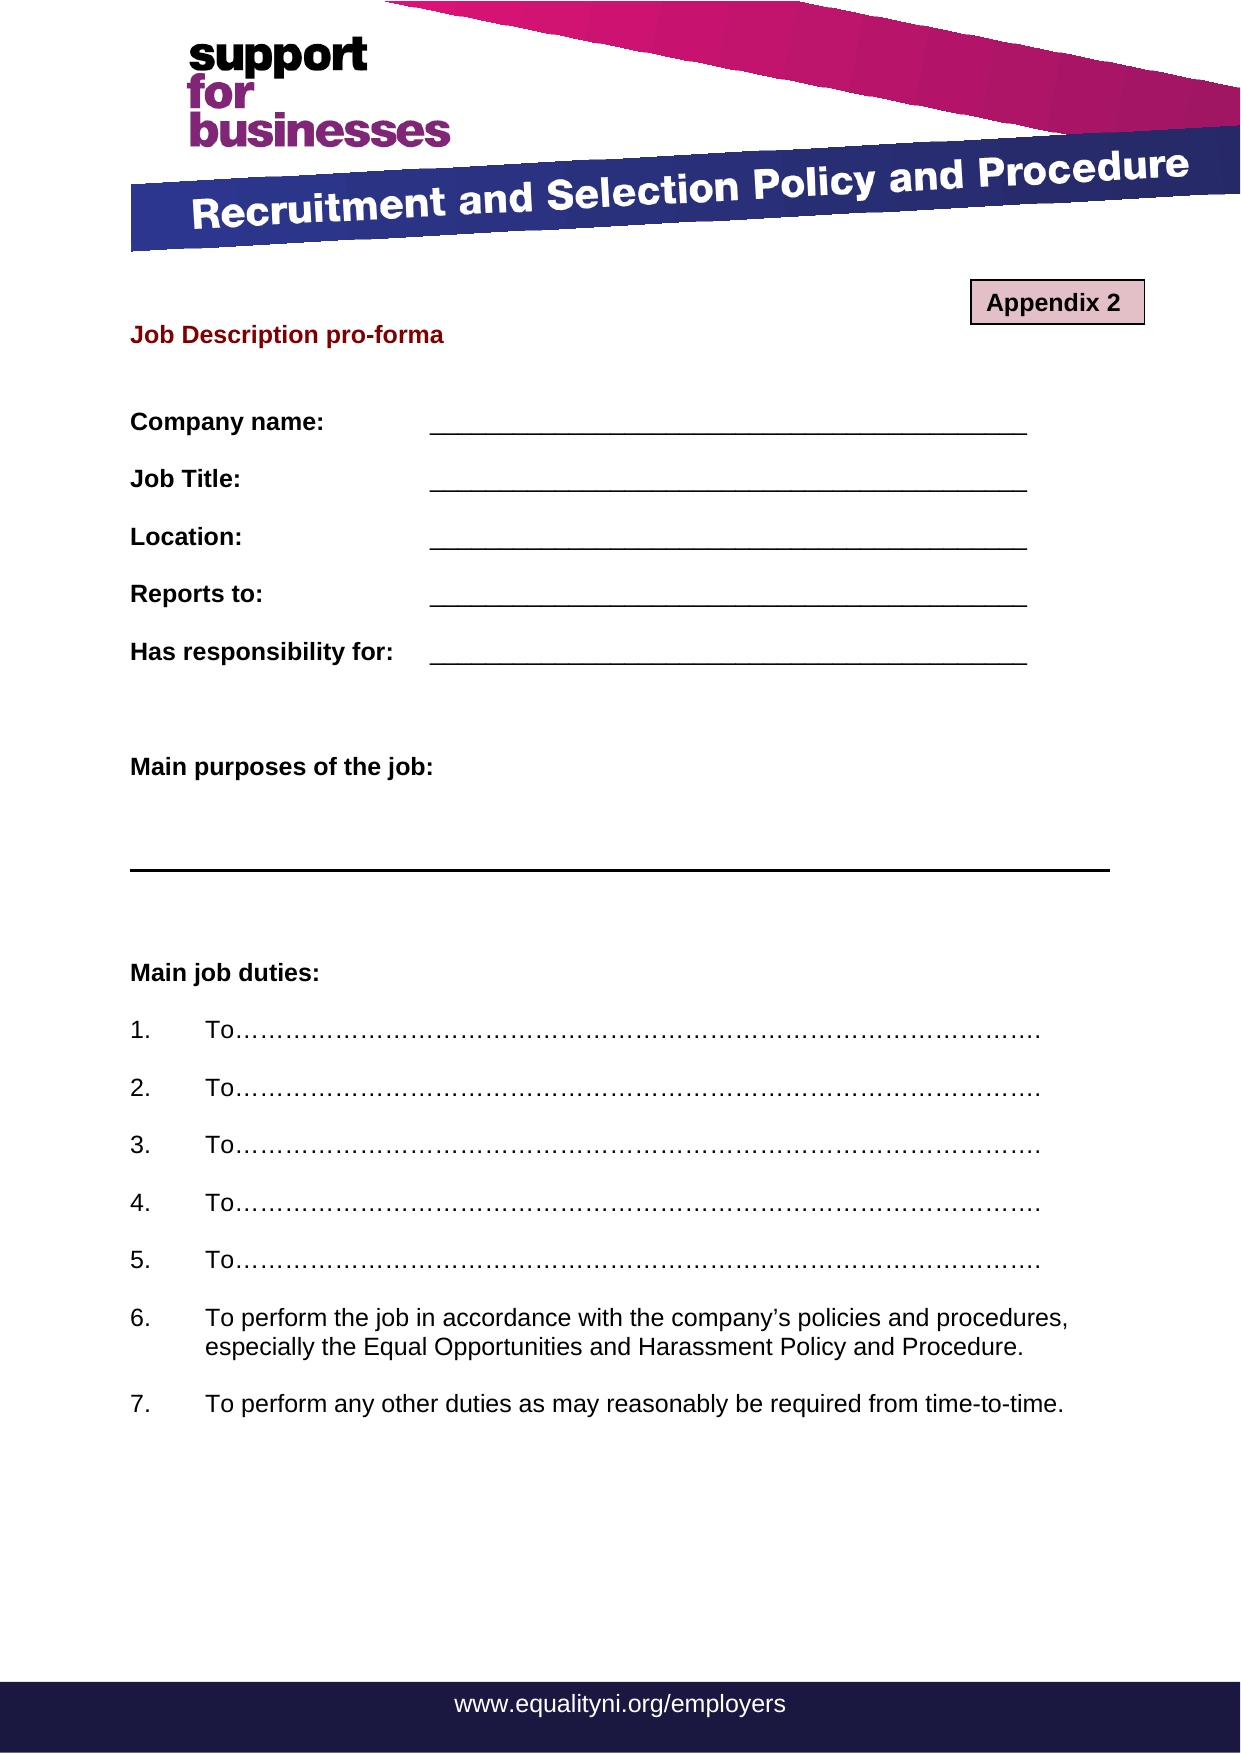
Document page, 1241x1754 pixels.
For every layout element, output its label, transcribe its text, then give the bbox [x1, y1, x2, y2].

text 7. To perform any other duties as may reasonably be required from time-to-time. [130, 1389, 1110, 1418]
text Job Title: ___________________________________________ [130, 464, 1110, 493]
text Has responsibility for: ___________________________________________ [130, 637, 1110, 665]
text Main job duties: [130, 958, 1110, 987]
text 3. To……………………………………………………………………………………. [130, 1131, 1110, 1159]
text Location: ___________________________________________ [130, 522, 1110, 550]
text Reports to: ___________________________________________ [130, 579, 1110, 608]
text Company name: ___________________________________________ [130, 407, 1110, 435]
text 1. To……………………………………………………………………………………. [130, 1016, 1110, 1044]
text 6. To perform the job in accordance with the company’s policies and procedures, especially the Equal Opportunities and Harassment Policy and Procedure. [130, 1303, 1110, 1361]
subtitle Job Description pro-forma [130, 320, 1110, 349]
text Main purposes of the job: [130, 752, 1110, 780]
text 4. To……………………………………………………………………………………. [130, 1188, 1110, 1217]
picture [129, 0, 1241, 257]
text 2. To……………………………………………………………………………………. [130, 1073, 1110, 1102]
text 5. To……………………………………………………………………………………. [130, 1246, 1110, 1274]
